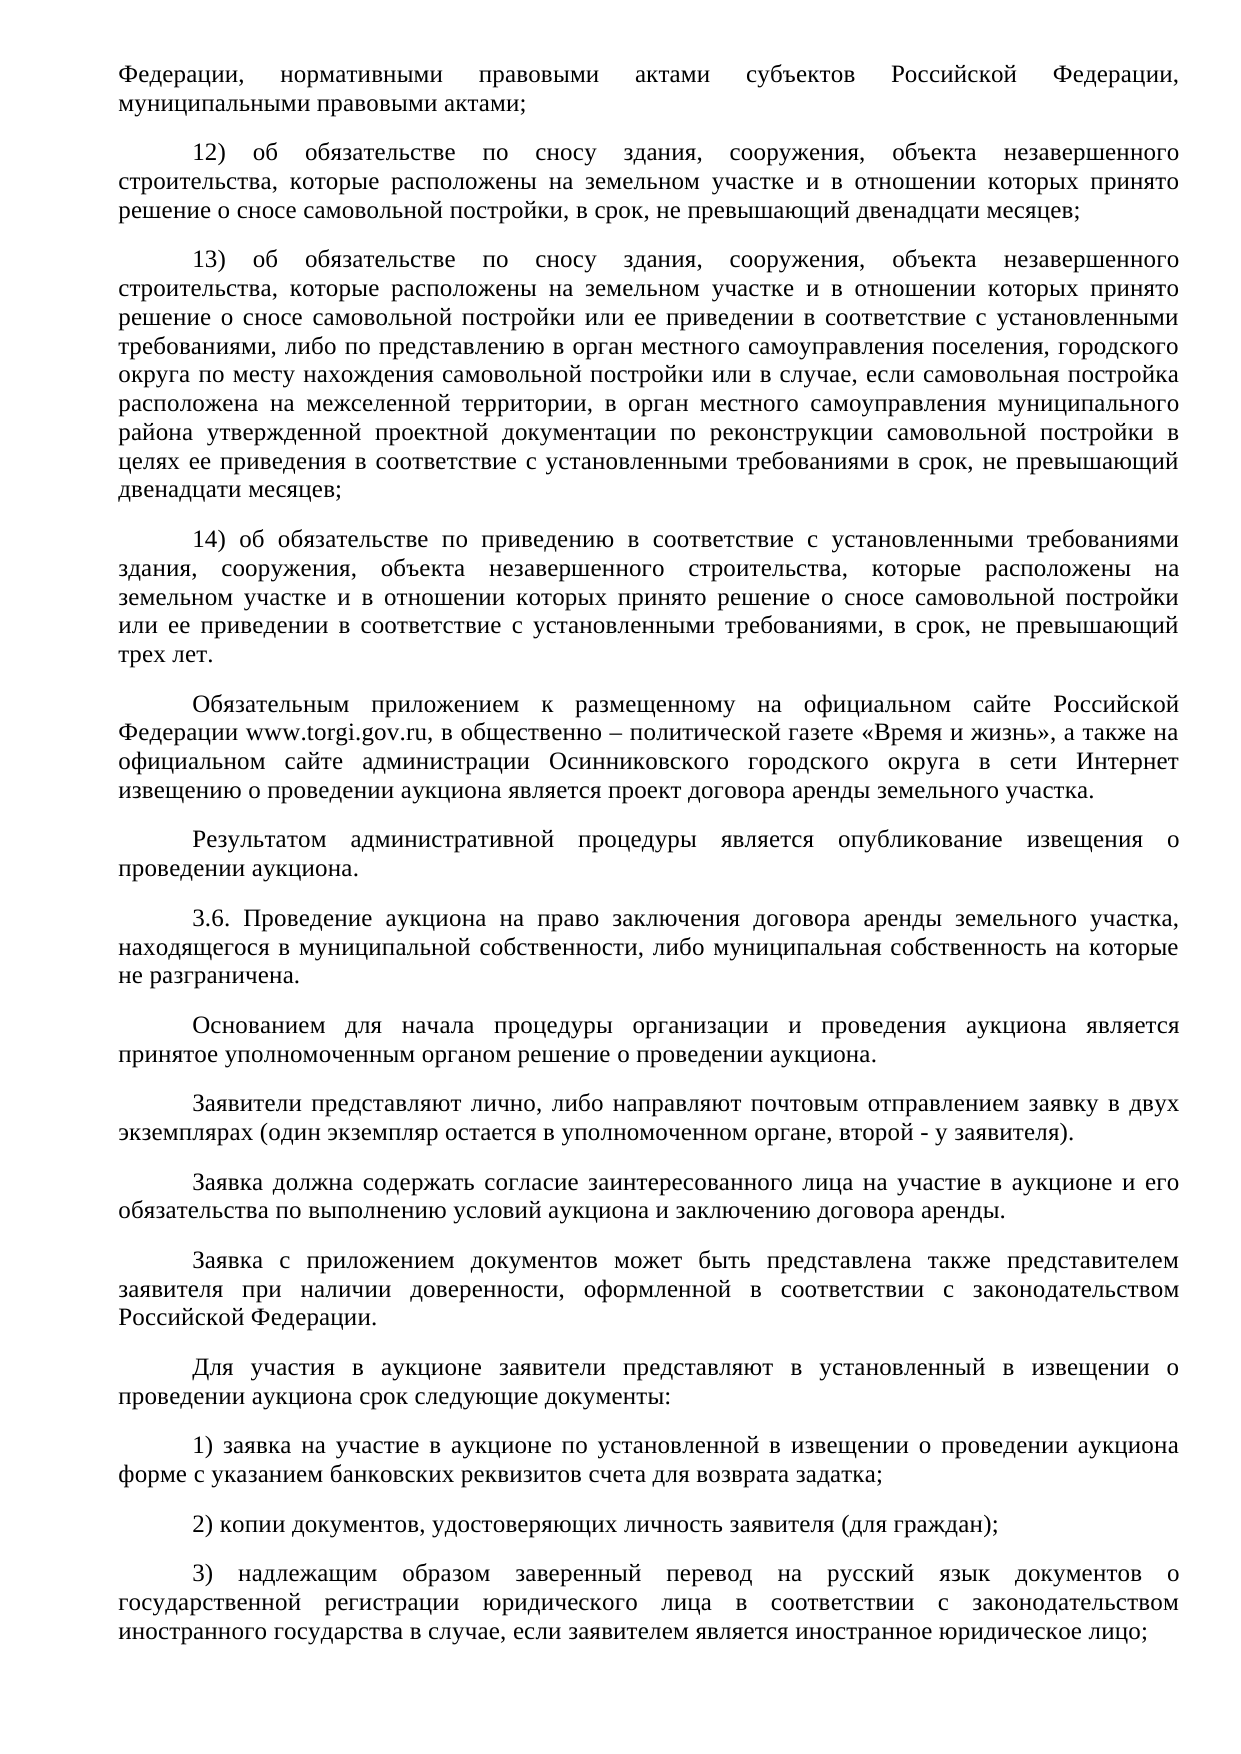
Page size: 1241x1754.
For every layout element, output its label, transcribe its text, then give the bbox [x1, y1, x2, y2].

text Обязательным приложением к размещенному на официальном сайте Российской Федерации www.torgi.gov.ru, в общественно – политической газете «Время и жизнь», а также на официальном сайте администрации Осинниковского городского округа в сети Интернет извещению о проведении аукциона является проект договора аренды земельного участка. [118, 689, 1181, 804]
text Заявка с приложением документов может быть представлена также представителем заявителя при наличии доверенности, оформленной в соответствии с законодательством Российской Федерации. [118, 1245, 1181, 1331]
text Основанием для начала процедуры организации и проведения аукциона является принятое уполномоченным органом решение о проведении аукциона. [118, 1010, 1181, 1067]
text Для участия в аукционе заявители представляют в установленный в извещении о проведении аукциона срок следующие документы: [118, 1352, 1181, 1409]
text 3) надлежащим образом заверенный перевод на русский язык документов о государственной регистрации юридического лица в соответствии с законодательством иностранного государства в случае, если заявителем является иностранное юридическое лицо; [118, 1558, 1181, 1644]
text Результатом административной процедуры является опубликование извещения о проведении аукциона. [118, 824, 1181, 882]
text 14) об обязательстве по приведению в соответствие с установленными требованиями здания, сооружения, объекта незавершенного строительства, которые расположены на земельном участке и в отношении которых принято решение о сносе самовольной постройки или ее приведении в соответствие с установленными требованиями, в срок, не превышающий трех лет. [118, 524, 1181, 668]
text Заявители представляют лично, либо направляют почтовым отправлением заявку в двух экземплярах (один экземпляр остается в уполномоченном органе, второй - у заявителя). [118, 1088, 1181, 1146]
text 1) заявка на участие в аукционе по установленной в извещении о проведении аукциона форме с указанием банковских реквизитов счета для возврата задатка; [118, 1430, 1181, 1488]
text 13) об обязательстве по сносу здания, сооружения, объекта незавершенного строительства, которые расположены на земельном участке и в отношении которых принято решение о сносе самовольной постройки или ее приведении в соответствие с установленными требованиями, либо по представлению в орган местного самоуправления поселения, городского округа по месту нахождения самовольной постройки или в случае, если самовольная постройка расположена на межселенной территории, в орган местного самоуправления муниципального района утвержденной проектной документации по реконструкции самовольной постройки в целях ее приведения в соответствие с установленными требованиями в срок, не превышающий двенадцати месяцев; [118, 244, 1181, 503]
text Заявка должна содержать согласие заинтересованного лица на участие в аукционе и его обязательства по выполнению условий аукциона и заключению договора аренды. [118, 1167, 1181, 1224]
text 3.6. Проведение аукциона на право заключения договора аренды земельного участка, находящегося в муниципальной собственности, либо муниципальная собственность на которые не разграничена. [118, 903, 1181, 989]
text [118, 59, 1181, 117]
text 12) об обязательстве по сносу здания, сооружения, объекта незавершенного строительства, которые расположены на земельном участке и в отношении которых принято решение о сносе самовольной постройки, в срок, не превышающий двенадцати месяцев; [118, 137, 1181, 224]
text 2) копии документов, удостоверяющих личность заявителя (для граждан); [118, 1509, 1181, 1537]
